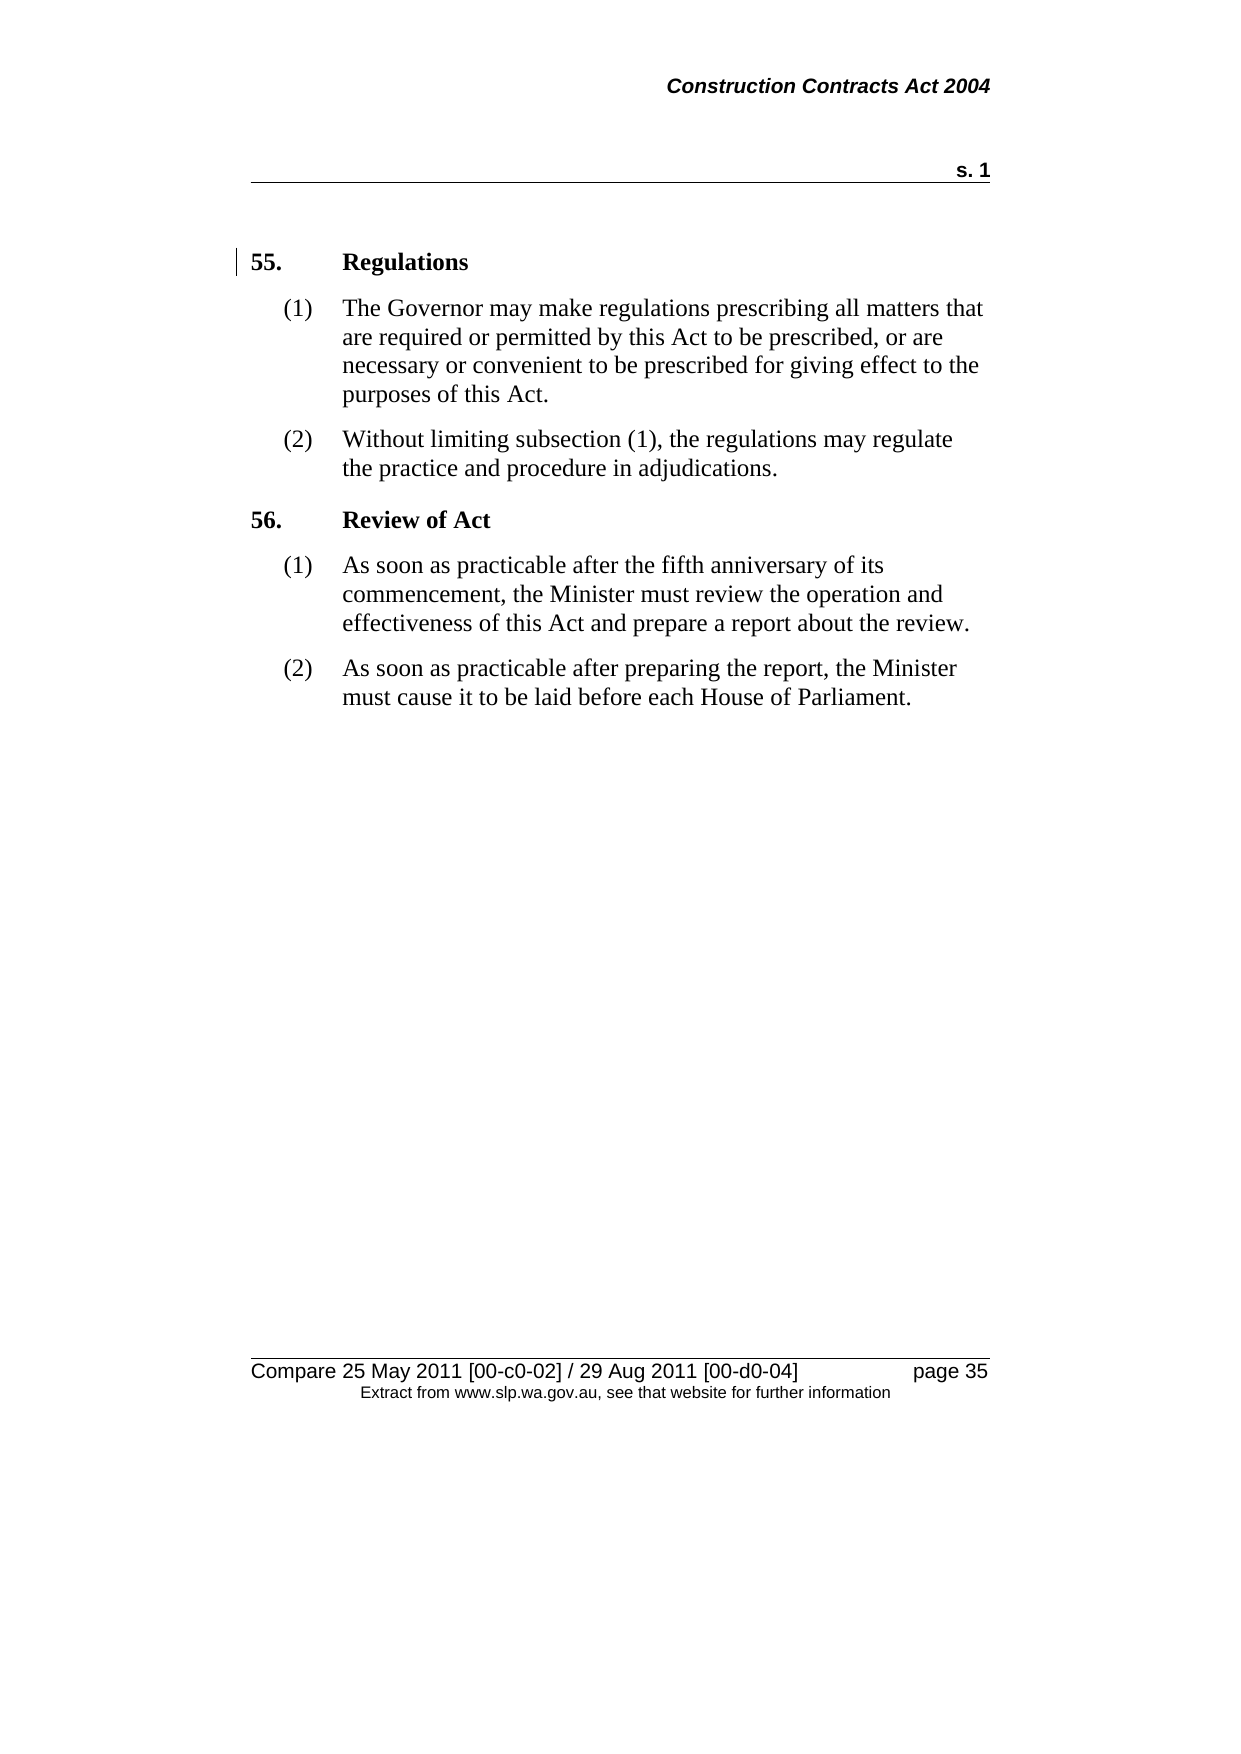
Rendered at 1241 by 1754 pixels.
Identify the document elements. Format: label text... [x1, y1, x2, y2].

subtitle 55. Regulations [251, 247, 990, 276]
text (1) As soon as practicable after the fifth anniversary of its commencement, the Minister must review the operation and effectiveness of this Act and prepare a report about the review. [251, 550, 990, 637]
text (2) As soon as practicable after preparing the report, the Minister must cause it to be laid before each House of Parliament. [251, 653, 990, 711]
text (1) The Governor may make regulations prescribing all matters that are required or permitted by this Act to be prescribed, or are necessary or convenient to be prescribed for giving effect to the purposes of this Act. [251, 293, 990, 408]
text (2) Without limiting subsection (1), the regulations may regulate the practice and procedure in adjudications. [251, 424, 990, 482]
subtitle 56. Review of Act [251, 505, 990, 534]
